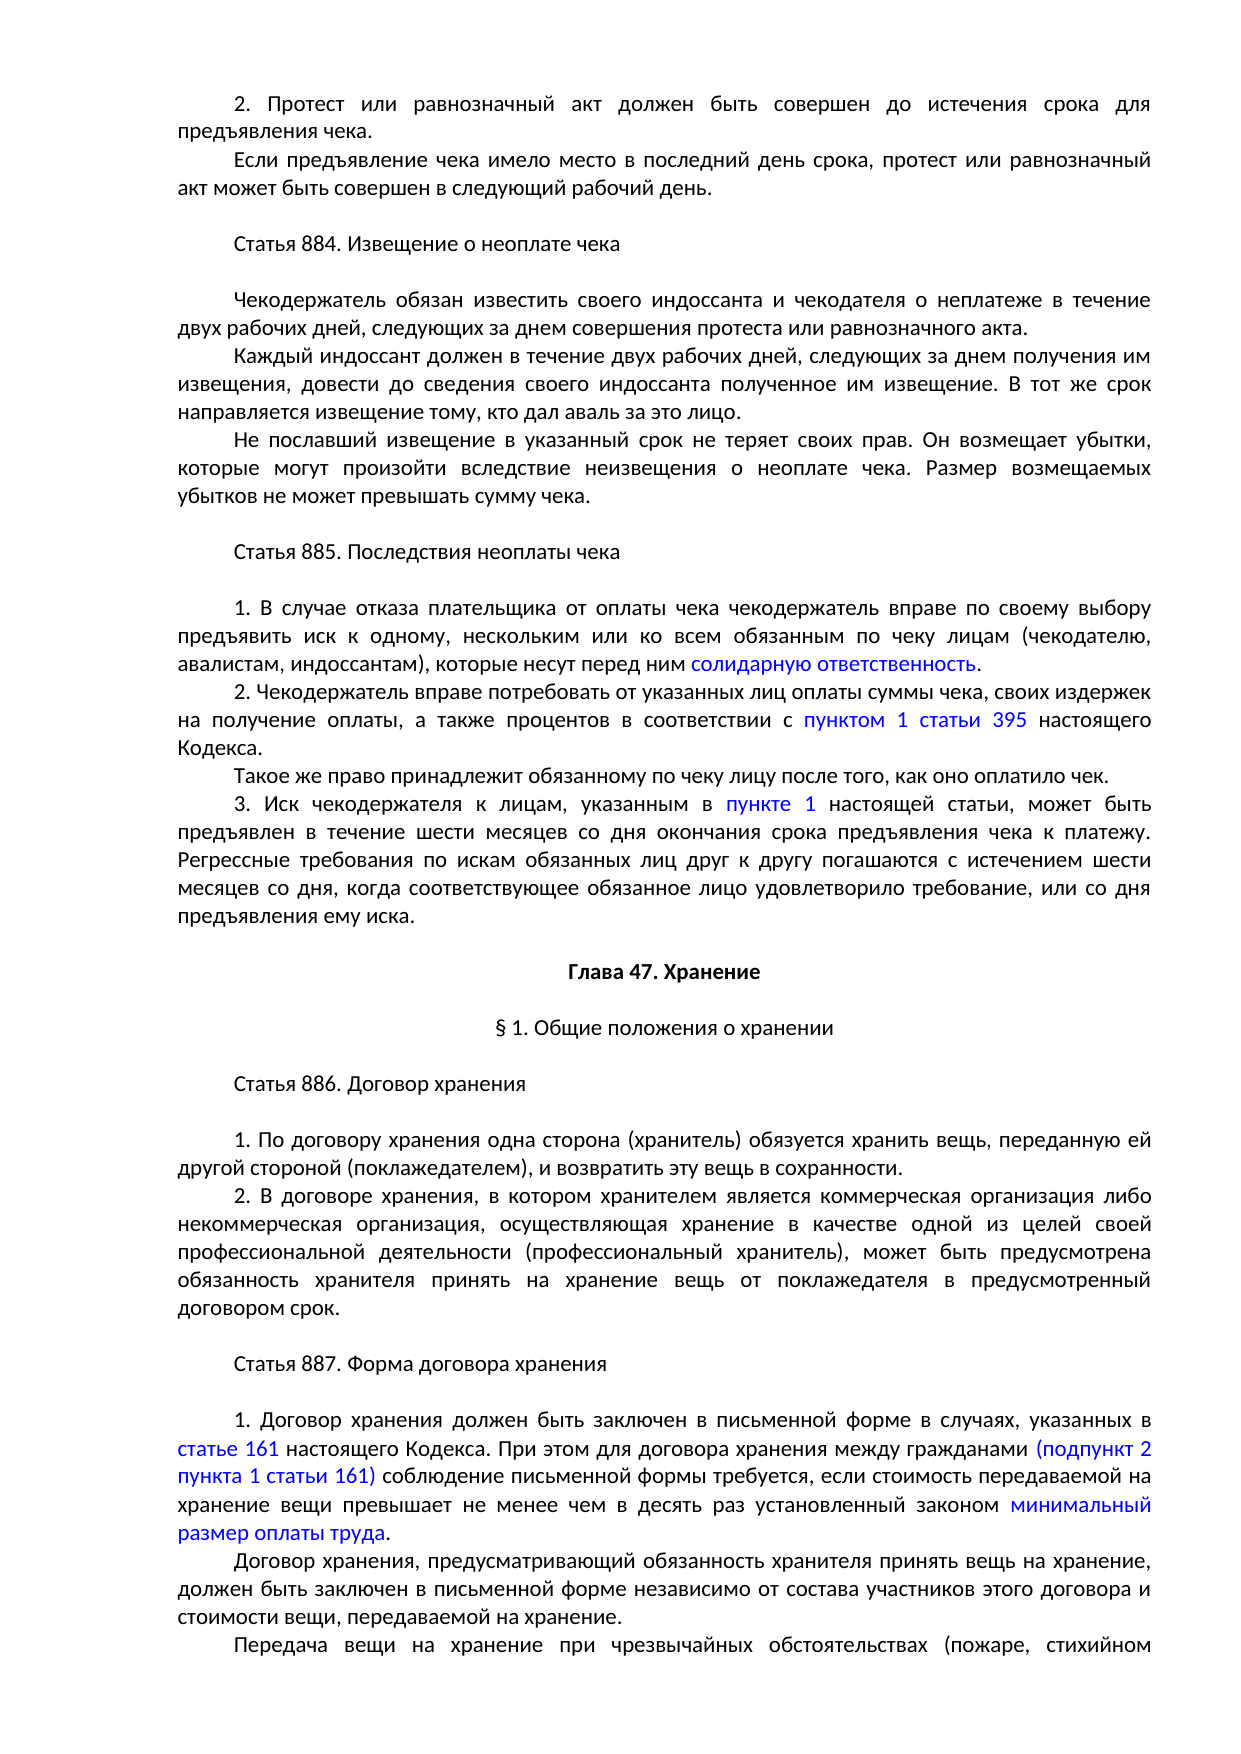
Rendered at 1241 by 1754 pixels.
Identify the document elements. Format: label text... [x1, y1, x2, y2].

text Статья 885. Последствия неоплаты чека [177, 537, 1152, 565]
text 2. Протест или равнозначный акт должен быть совершен до истечения срока для предъявления чека. [177, 89, 1152, 145]
text Статья 884. Извещение о неоплате чека [177, 229, 1152, 257]
text 2. Чекодержатель вправе потребовать от указанных лиц оплаты суммы чека, своих издержек на получение оплаты, а также процентов в соответствии с пунктом 1 статьи 395 настоящего Кодекса. [177, 677, 1152, 761]
text 3. Иск чекодержателя к лицам, указанным в пункте 1 настоящей статьи, может быть предъявлен в течение шести месяцев со дня окончания срока предъявления чека к платежу. Регрессные требования по искам обязанных лиц друг к другу погашаются с истечением шести месяцев со дня, когда соответствующее обязанное лицо удовлетворило требование, или со дня предъявления ему иска. [177, 789, 1152, 929]
text 2. В договоре хранения, в котором хранителем является коммерческая организация либо некоммерческая организация, осуществляющая хранение в качестве одной из целей своей профессиональной деятельности (профессиональный хранитель), может быть предусмотрена обязанность хранителя принять на хранение вещь от поклажедателя в предусмотренный договором срок. [177, 1181, 1152, 1322]
text Каждый индоссант должен в течение двух рабочих дней, следующих за днем получения им извещения, довести до сведения своего индоссанта полученное им извещение. В тот же срок направляется извещение тому, кто дал аваль за это лицо. [177, 341, 1152, 425]
text § 1. Общие положения о хранении [177, 1013, 1152, 1041]
text Не пославший извещение в указанный срок не теряет своих прав. Он возмещает убытки, которые могут произойти вследствие неизвещения о неоплате чека. Размер возмещаемых убытков не может превышать сумму чека. [177, 425, 1152, 509]
text Статья 886. Договор хранения [177, 1069, 1152, 1097]
text 1. Договор хранения должен быть заключен в письменной форме в случаях, указанных в статье 161 настоящего Кодекса. При этом для договора хранения между гражданами (подпункт 2 пункта 1 статьи 161) соблюдение письменной формы требуется, если стоимость передаваемой на хранение вещи превышает не менее чем в десять раз установленный законом минимальный размер оплаты труда. [177, 1406, 1152, 1546]
text Статья 887. Форма договора хранения [177, 1349, 1152, 1378]
title Глава 47. Хранение [177, 957, 1152, 985]
text Если предъявление чека имело место в последний день срока, протест или равнозначный акт может быть совершен в следующий рабочий день. [177, 145, 1152, 201]
text 1. По договору хранения одна сторона (хранитель) обязуется хранить вещь, переданную ей другой стороной (поклажедателем), и возвратить эту вещь в сохранности. [177, 1125, 1152, 1181]
text Договор хранения, предусматривающий обязанность хранителя принять вещь на хранение, должен быть заключен в письменной форме независимо от состава участников этого договора и стоимости вещи, передаваемой на хранение. [177, 1546, 1152, 1630]
text 1. В случае отказа плательщика от оплаты чека чекодержатель вправе по своему выбору предъявить иск к одному, нескольким или ко всем обязанным по чеку лицам (чекодателю, авалистам, индоссантам), которые несут перед ним солидарную ответственность. [177, 593, 1152, 677]
text Такое же право принадлежит обязанному по чеку лицу после того, как оно оплатило чек. [177, 761, 1152, 789]
text Чекодержатель обязан известить своего индоссанта и чекодателя о неплатеже в течение двух рабочих дней, следующих за днем совершения протеста или равнозначного акта. [177, 285, 1152, 341]
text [177, 1630, 1152, 1658]
